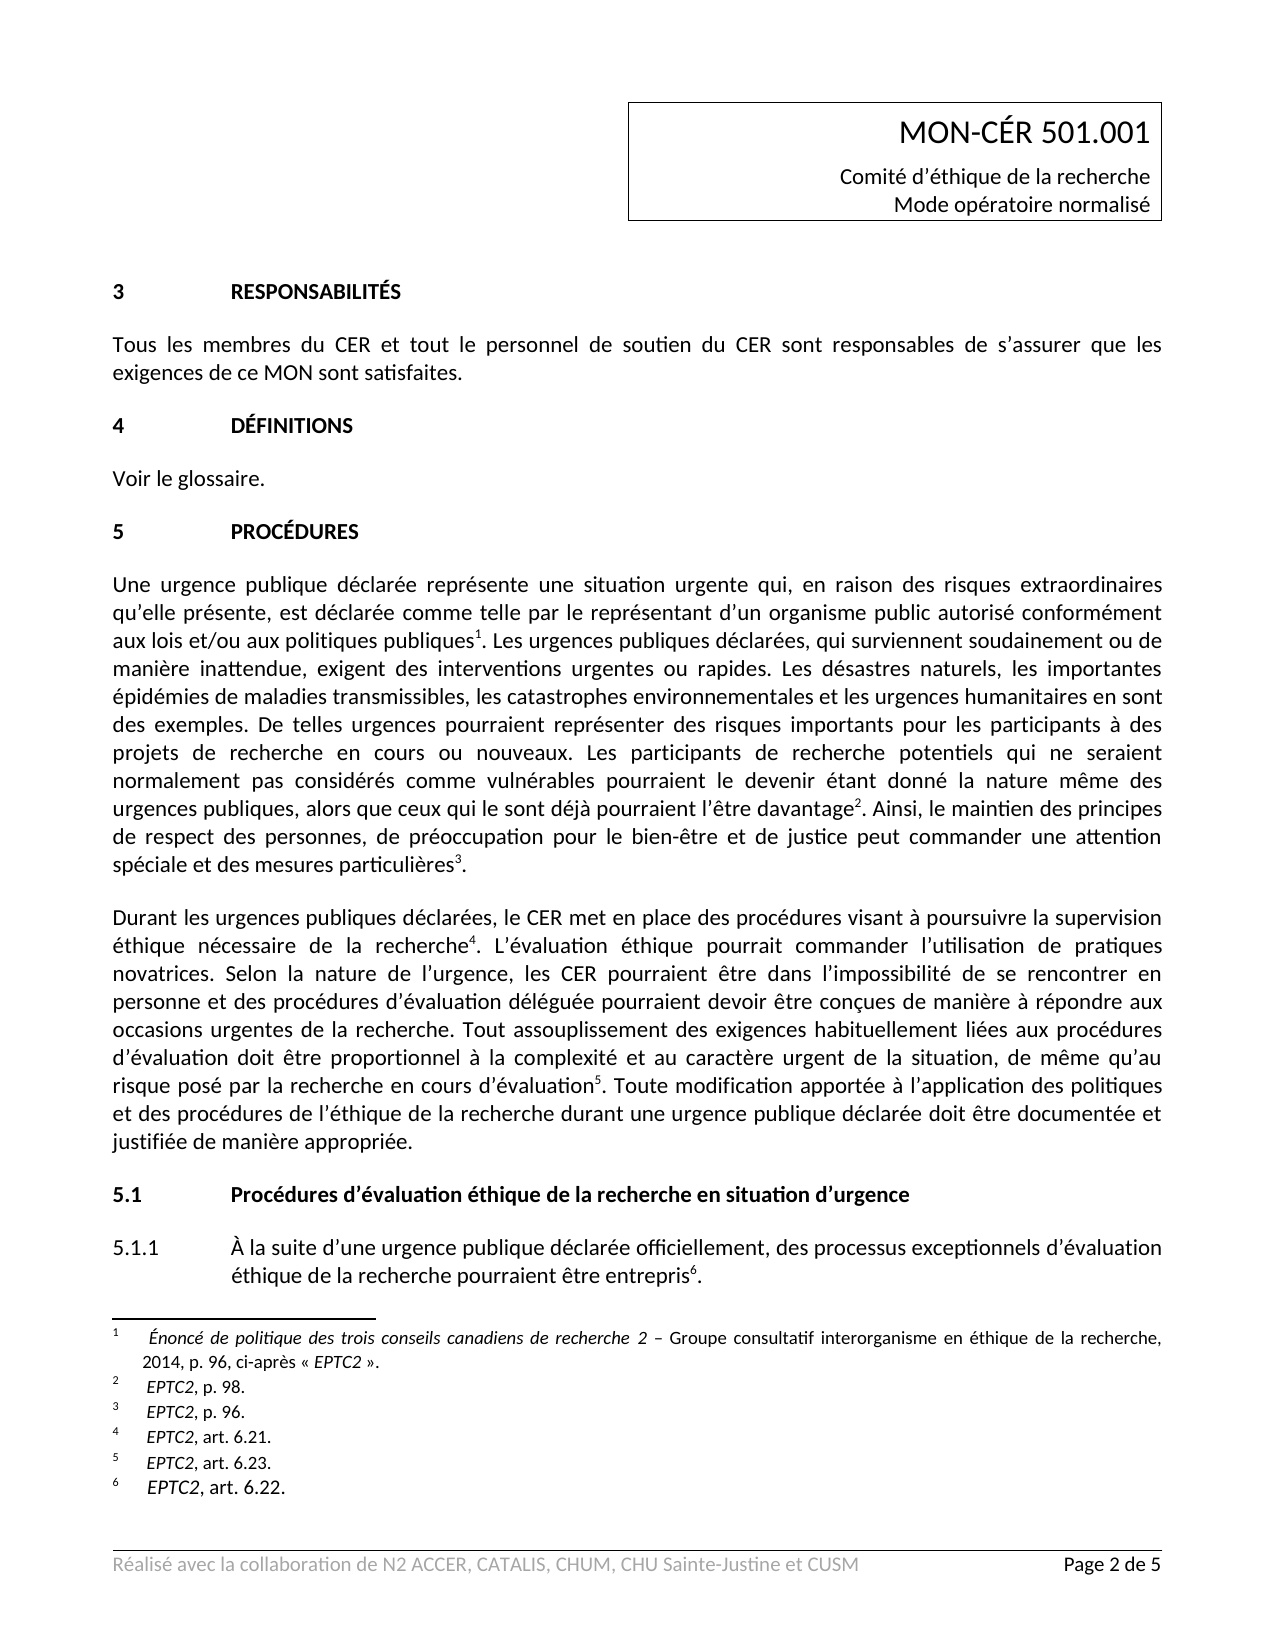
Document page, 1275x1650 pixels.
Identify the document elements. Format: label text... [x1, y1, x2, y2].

subtitle Définitions [112, 411, 1162, 439]
text Une urgence publique déclarée représente une situation urgente qui, en raison des risques extraordinaires qu’elle présente, est déclarée comme telle par le représentant d’un organisme public autorisé conformément aux lois et/ou aux politiques publiques. Les urgences publiques déclarées, qui surviennent soudainement ou de manière inattendue, exigent des interventions urgentes ou rapides. Les désastres naturels, les importantes épidémies de maladies transmissibles, les catastrophes environnementales et les urgences humanitaires en sont des exemples. De telles urgences pourraient représenter des risques importants pour les participants à des projets de recherche en cours ou nouveaux. Les participants de recherche potentiels qui ne seraient normalement pas considérés comme vulnérables pourraient le devenir étant donné la nature même des urgences publiques, alors que ceux qui le sont déjà pourraient l’être davantage. Ainsi, le maintien des principes de respect des personnes, de préoccupation pour le bien-être et de justice peut commander une attention spéciale et des mesures particulières. [112, 570, 1162, 878]
subtitle Procédures [112, 517, 1162, 545]
text Tous les membres du CER et tout le personnel de soutien du CER sont responsables de s’assurer que les exigences de ce MON sont satisfaites. [112, 330, 1162, 386]
subtitle Responsabilités [112, 277, 1162, 305]
text Durant les urgences publiques déclarées, le CER met en place des procédures visant à poursuivre la supervision éthique nécessaire de la recherche. L’évaluation éthique pourrait commander l’utilisation de pratiques novatrices. Selon la nature de l’urgence, les CER pourraient être dans l’impossibilité de se rencontrer en personne et des procédures d’évaluation déléguée pourraient devoir être conçues de manière à répondre aux occasions urgentes de la recherche. Tout assouplissement des exigences habituellement liées aux procédures d’évaluation doit être proportionnel à la complexité et au caractère urgent de la situation, de même qu’au risque posé par la recherche en cours d’évaluation. Toute modification apportée à l’application des politiques et des procédures de l’éthique de la recherche durant une urgence publique déclarée doit être documentée et justifiée de manière appropriée. [112, 903, 1162, 1156]
subtitle À la suite d’une urgence publique déclarée officiellement, des processus exceptionnels d’évaluation éthique de la recherche pourraient être entrepris. [112, 1233, 1162, 1289]
text Voir le glossaire. [112, 464, 1162, 492]
subtitle Procédures d’évaluation éthique de la recherche en situation d’urgence [112, 1181, 1162, 1208]
